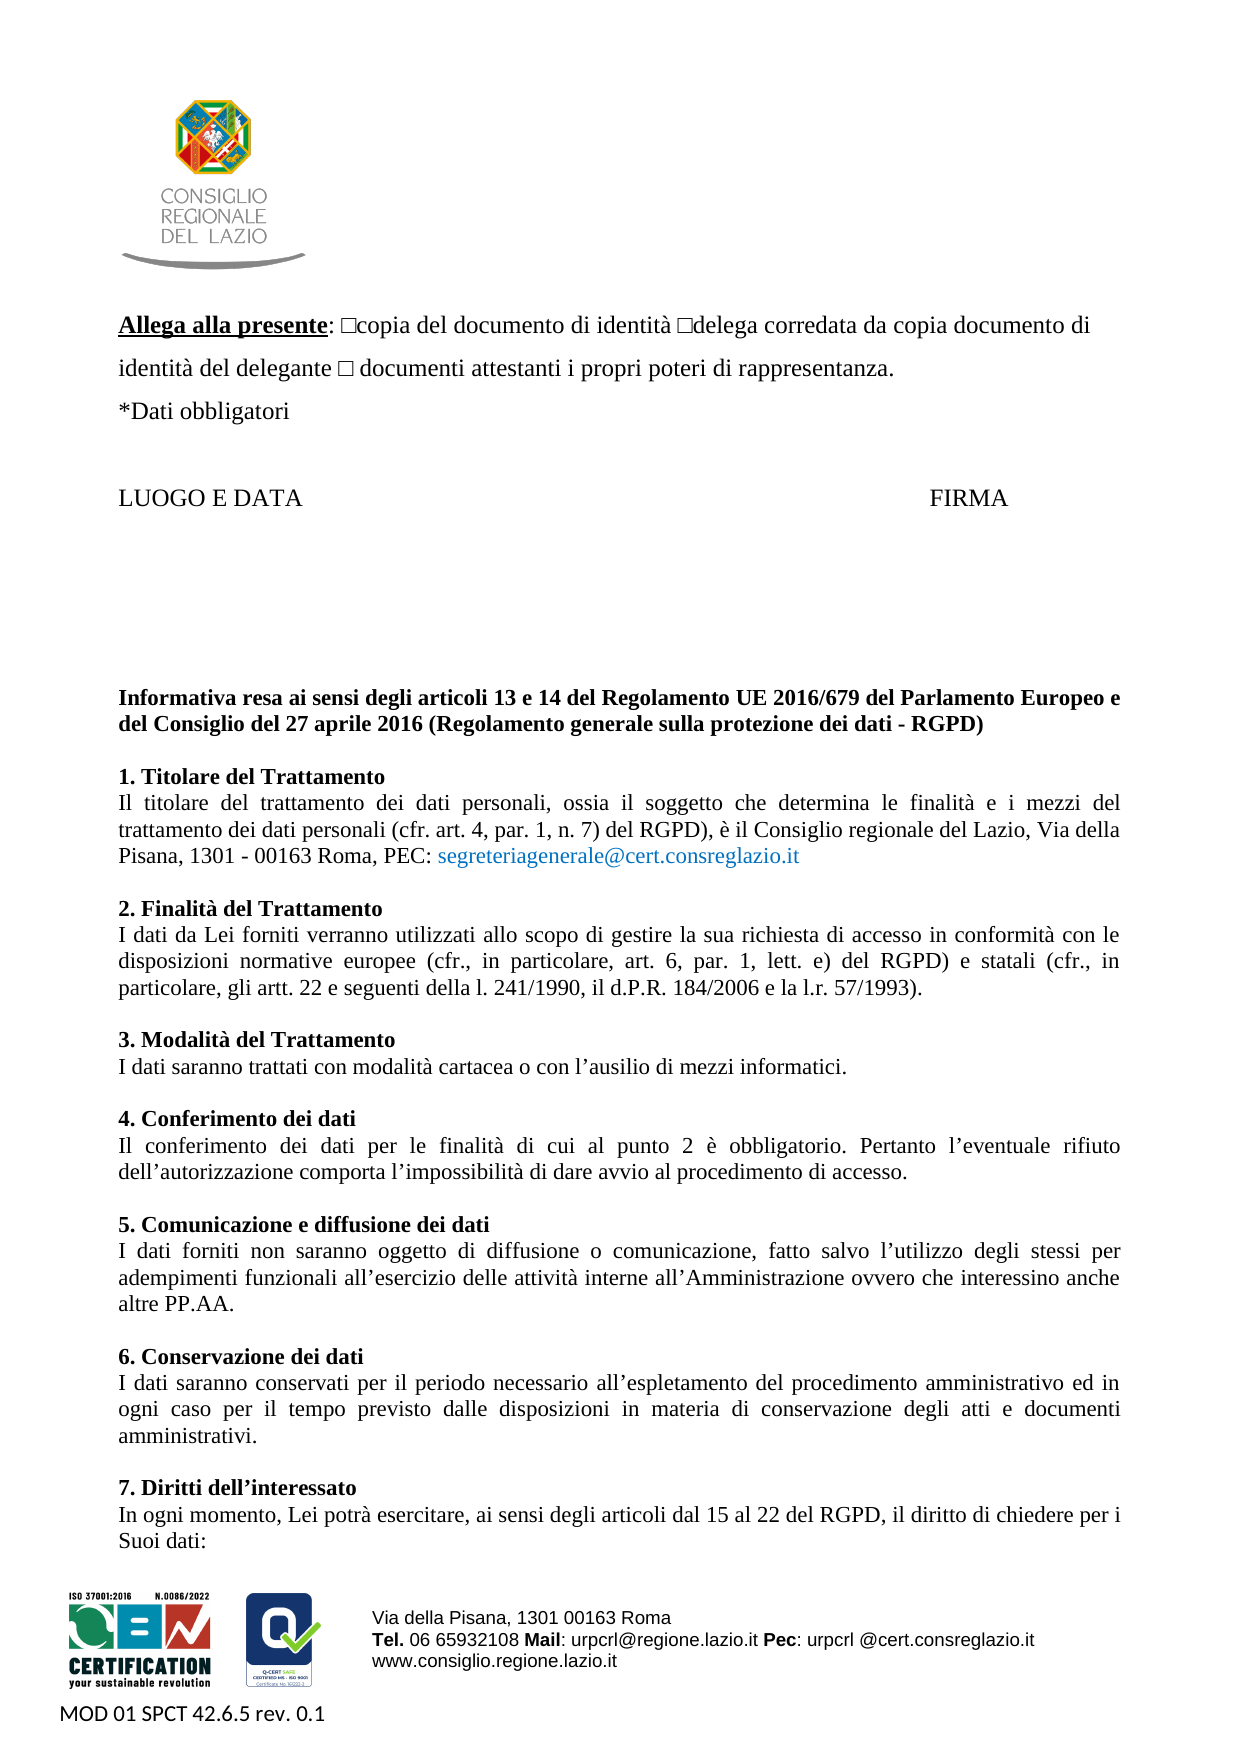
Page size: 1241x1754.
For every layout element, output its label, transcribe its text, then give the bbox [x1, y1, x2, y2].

text 1. Titolare del Trattamento [118, 763, 1122, 789]
text 7. Diritti dell’interessato [118, 1474, 1122, 1501]
text 3. Modalità del Trattamento [118, 1026, 1122, 1053]
text *Dati obbligatori [118, 396, 1122, 425]
picture [103, 100, 324, 281]
picture [246, 1593, 321, 1687]
picture [69, 1591, 211, 1689]
text 2. Finalità del Trattamento [118, 895, 1122, 921]
text In ogni momento, Lei potrà esercitare, ai sensi degli articoli dal 15 al 22 del RGPD, il diritto di chiedere per i Suoi dati: [118, 1501, 1122, 1553]
text 5. Comunicazione e diffusione dei dati [118, 1211, 1122, 1237]
text I dati forniti non saranno oggetto di diffusione o comunicazione, fatto salvo l’utilizzo degli stessi per adempimenti funzionali all’esercizio delle attività interne all’Amministrazione ovvero che interessino anche altre PP.AA. [118, 1237, 1122, 1316]
text I dati da Lei forniti verranno utilizzati allo scopo di gestire la sua richiesta di accesso in conformità con le disposizioni normative europee (cfr., in particolare, art. 6, par. 1, lett. e) del RGPD) e statali (cfr., in particolare, gli artt. 22 e seguenti della l. 241/1990, il d.P.R. 184/2006 e la l.r. 57/1993). [118, 921, 1122, 1000]
text Informativa resa ai sensi degli articoli 13 e 14 del Regolamento UE 2016/679 del Parlamento Europeo e del Consiglio del 27 aprile 2016 (Regolamento generale sulla protezione dei dati - RGPD) [118, 684, 1122, 737]
text LUOGO E DATA FIRMA [118, 483, 1122, 511]
text Allega alla presente: □copia del documento di identità □delega corredata da copia documento di identità del delegante □ documenti attestanti i propri poteri di rappresentanza. [118, 310, 1122, 382]
text 4. Conferimento dei dati [118, 1106, 1122, 1132]
text Il conferimento dei dati per le finalità di cui al punto 2 è obbligatorio. Pertanto l’eventuale rifiuto dell’autorizzazione comporta l’impossibilità di dare avvio al procedimento di accesso. [118, 1132, 1122, 1184]
text I dati saranno conservati per il periodo necessario all’espletamento del procedimento amministrativo ed in ogni caso per il tempo previsto dalle disposizioni in materia di conservazione degli atti e documenti amministrativi. [118, 1369, 1122, 1448]
text Il titolare del trattamento dei dati personali, ossia il soggetto che determina le finalità e i mezzi del trattamento dei dati personali (cfr. art. 4, par. 1, n. 7) del RGPD), è il Consiglio regionale del Lazio, Via della Pisana, 1301 - 00163 Roma, PEC: segreteriagenerale@cert.consreglazio.it [118, 789, 1122, 868]
text I dati saranno trattati con modalità cartacea o con l’ausilio di mezzi informatici. [118, 1053, 1122, 1079]
text 6. Conservazione dei dati [118, 1343, 1122, 1369]
